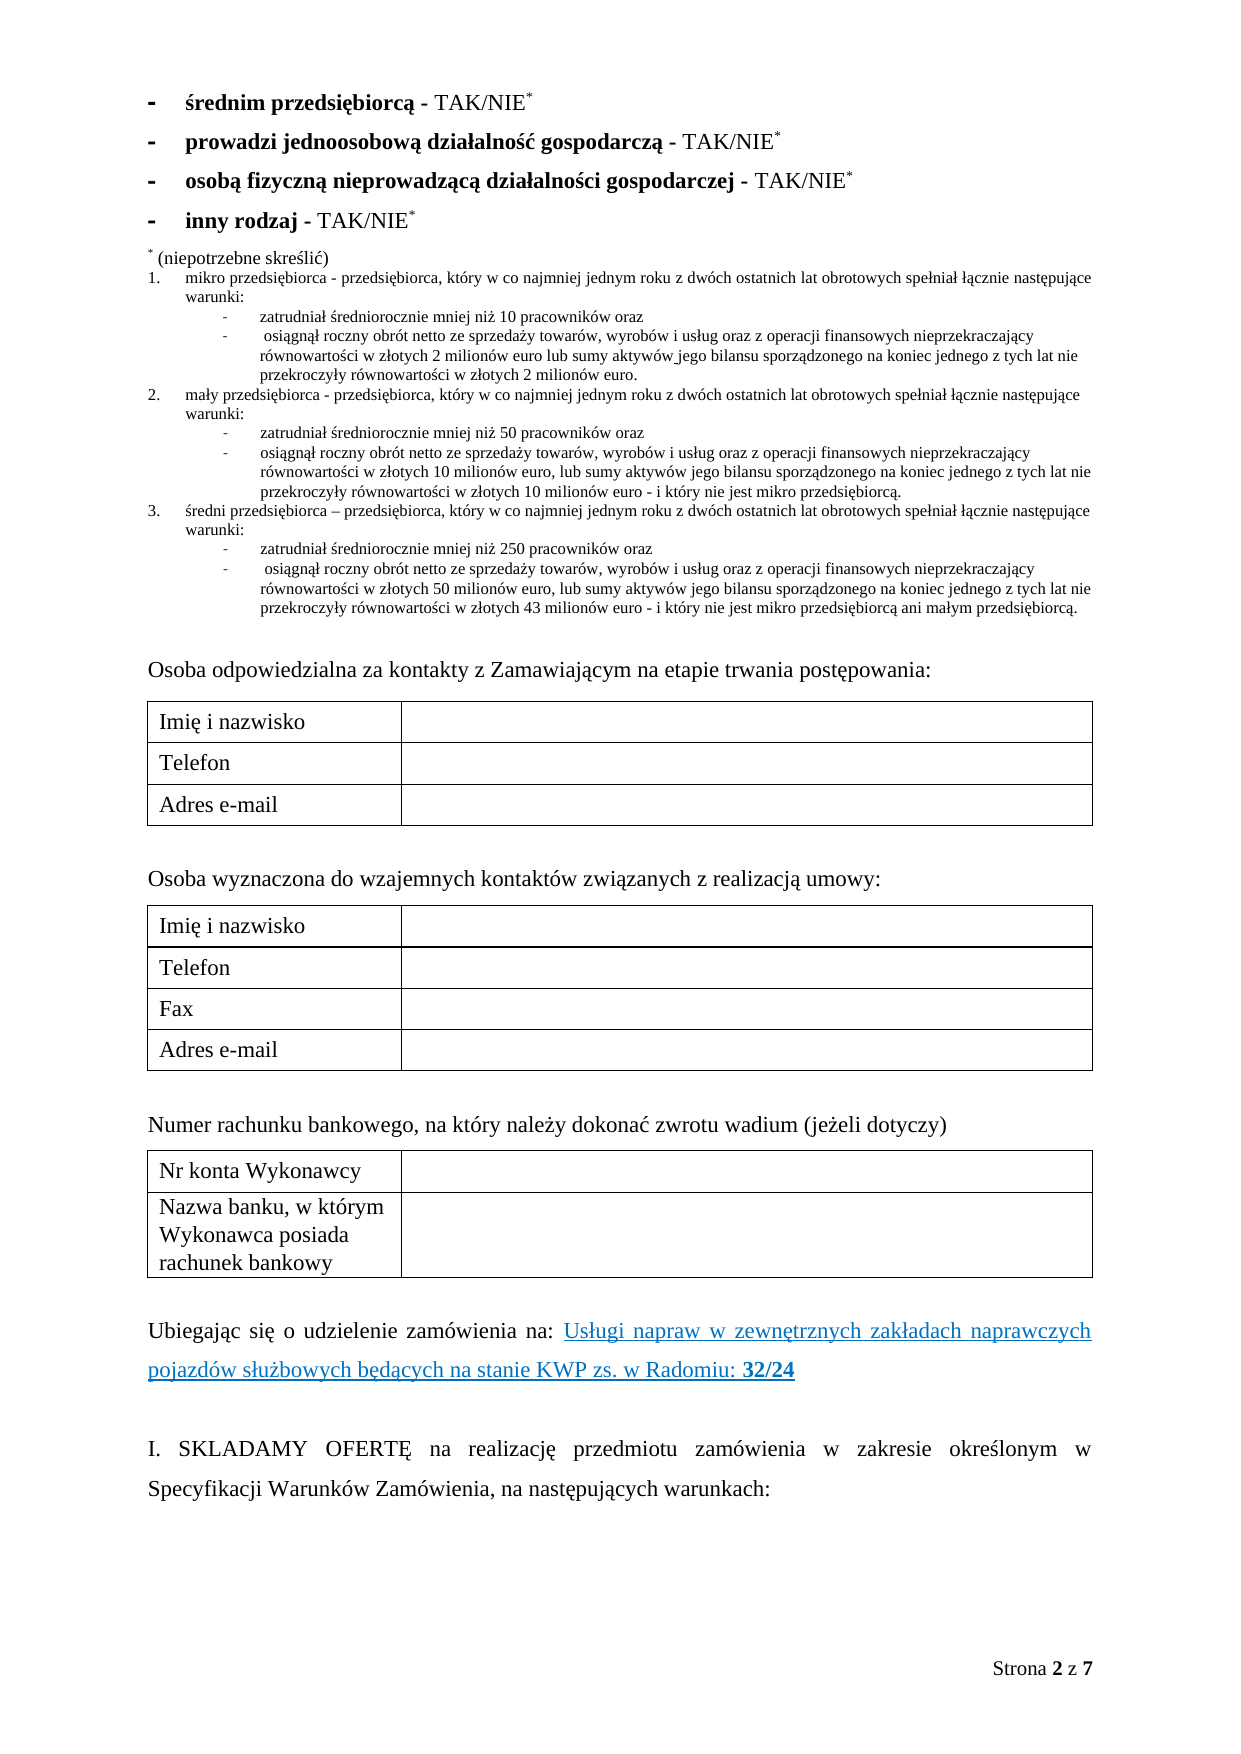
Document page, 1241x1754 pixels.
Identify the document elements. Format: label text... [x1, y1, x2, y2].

table_cell Adres e-mail [148, 785, 401, 825]
table_header [402, 702, 1092, 742]
list mały przedsiębiorca - przedsiębiorca, który w co najmniej jednym roku z dwóch ostatnich lat obrotowych spełniał łącznie następujące warunki: [148, 384, 1092, 423]
table_header [402, 1151, 1092, 1192]
list mikro przedsiębiorca - przedsiębiorca, który w co najmniej jednym roku z dwóch ostatnich lat obrotowych spełniał łącznie następujące warunki: [148, 268, 1092, 306]
table_cell [402, 1193, 1092, 1277]
list inny rodzaj - TAK/NIE* [148, 207, 1092, 233]
table_header Nr konta Wykonawcy [148, 1151, 401, 1192]
list średnim przedsiębiorcą - TAK/NIE* [148, 89, 1092, 115]
list osiągnął roczny obrót netto ze sprzedaży towarów, wyrobów i usług oraz z operacji finansowych nieprzekraczający równowartości w złotych 10 milionów euro, lub sumy aktywów jego bilansu sporządzonego na koniec jednego z tych lat nie przekroczyły równowartości w złotych 10 milionów euro - i który nie jest mikro przedsiębiorcą. [223, 442, 1092, 501]
table_cell Adres e-mail [148, 1030, 401, 1070]
table_cell Telefon [148, 743, 401, 784]
text Osoba odpowiedzialna za kontakty z Zamawiającym na etapie trwania postępowania: [148, 656, 1092, 683]
table_cell [402, 1030, 1092, 1070]
list prowadzi jednoosobową działalność gospodarczą - TAK/NIE* [148, 128, 1092, 154]
list osiągnął roczny obrót netto ze sprzedaży towarów, wyrobów i usług oraz z operacji finansowych nieprzekraczający równowartości w złotych 50 milionów euro, lub sumy aktywów jego bilansu sporządzonego na koniec jednego z tych lat nie przekroczyły równowartości w złotych 43 milionów euro - i który nie jest mikro przedsiębiorcą ani małym przedsiębiorcą. [223, 559, 1092, 617]
text Ubiegając się o udzielenie zamówienia na: Usługi napraw w zewnętrznych zakładach naprawczych pojazdów służbowych będących na stanie KWP zs. w Radomiu: 32/24 [148, 1317, 1092, 1383]
table_cell [402, 989, 1092, 1029]
list I. SKLADAMY OFERTĘ na realizację przedmiotu zamówienia w zakresie określonym w Specyfikacji Warunków Zamówienia, na następujących warunkach: [148, 1436, 1092, 1501]
table_cell [402, 948, 1092, 988]
table_cell [402, 785, 1092, 825]
list osobą fizyczną nieprowadzącą działalności gospodarczej - TAK/NIE* [148, 168, 1092, 194]
list zatrudniał średniorocznie mniej niż 10 pracowników oraz [222, 306, 1092, 326]
list średni przedsiębiorca – przedsiębiorca, który w co najmniej jednym roku z dwóch ostatnich lat obrotowych spełniał łącznie następujące warunki: [148, 501, 1092, 539]
text Osoba wyznaczona do wzajemnych kontaktów związanych z realizacją umowy: [148, 866, 1092, 892]
table_cell Telefon [148, 948, 401, 988]
table_header Imię i nazwisko [148, 702, 401, 742]
table_cell Nazwa banku, w którym Wykonawca posiada rachunek bankowy [148, 1193, 401, 1277]
list zatrudniał średniorocznie mniej niż 50 pracowników oraz [223, 423, 1092, 442]
text * (niepotrzebne skreślić) [148, 247, 1092, 268]
text Numer rachunku bankowego, na który należy dokonać zwrotu wadium (jeżeli dotyczy) [148, 1111, 1092, 1137]
table_cell [402, 743, 1092, 784]
list osiągnął roczny obrót netto ze sprzedaży towarów, wyrobów i usług oraz z operacji finansowych nieprzekraczający równowartości w złotych 2 milionów euro lub sumy aktywów jego bilansu sporządzonego na koniec jednego z tych lat nie przekroczyły równowartości w złotych 2 milionów euro. [222, 326, 1092, 384]
table_header [402, 906, 1092, 946]
table_header Imię i nazwisko [148, 906, 401, 946]
table_cell Fax [148, 989, 401, 1029]
list zatrudniał średniorocznie mniej niż 250 pracowników oraz [223, 539, 1092, 559]
